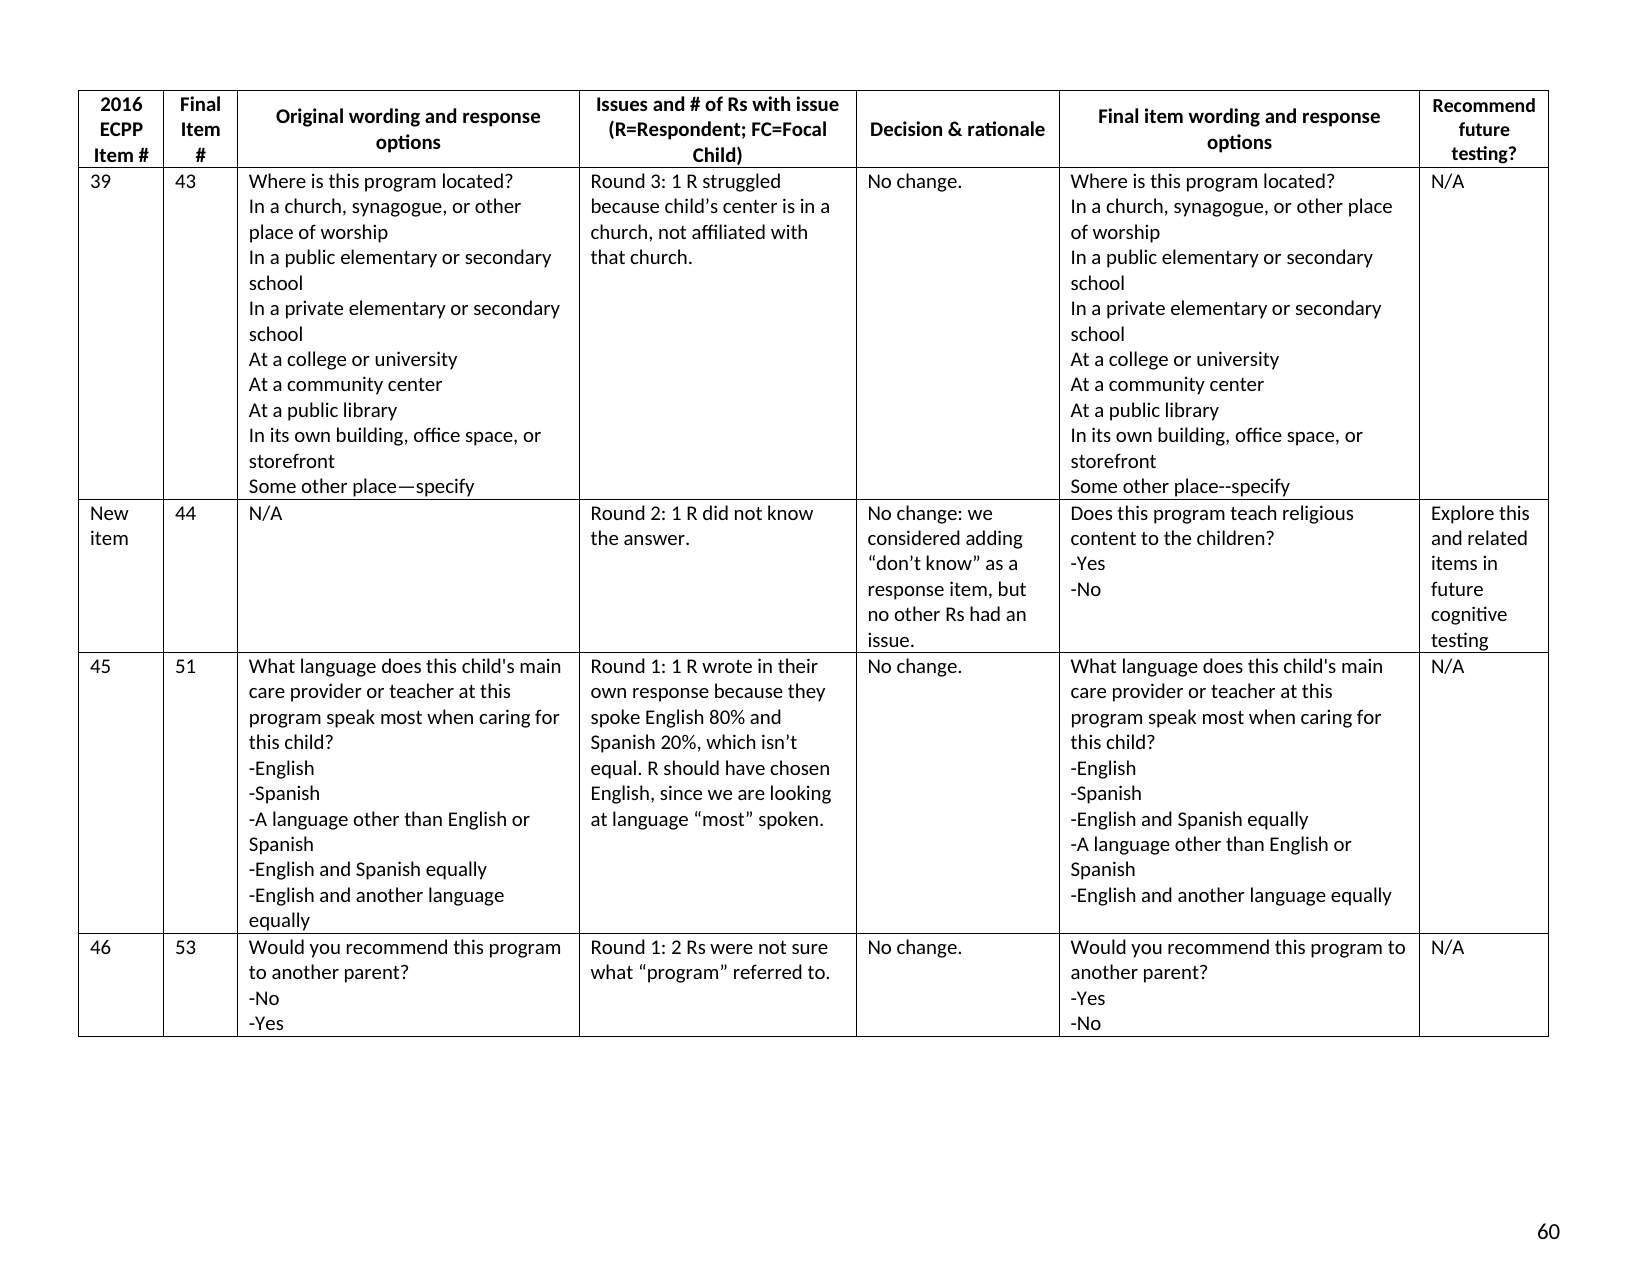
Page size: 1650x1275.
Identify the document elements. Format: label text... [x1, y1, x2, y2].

table_header 2016 ECPP Item # [79, 91, 163, 167]
table_cell Would you recommend this program to another parent? -Yes -No [1060, 934, 1419, 1036]
table_header Original wording and response options [238, 91, 579, 167]
table_cell 53 [164, 934, 237, 1036]
table_cell No change. [857, 168, 1059, 499]
table_cell No change. [857, 934, 1059, 1036]
table_header Recommend future testing? [1420, 91, 1548, 167]
table_cell Where is this program located? In a church, synagogue, or other place of worship In a public elementary or secondary school In a private elementary or secondary school At a college or university At a community center At a public library In its own building, office space, or storefront Some other place--specify [1060, 168, 1419, 499]
table_cell What language does this child's main care provider or teacher at this program speak most when caring for this child? -English -Spanish -English and Spanish equally -A language other than English or Spanish -English and another language equally [1060, 653, 1419, 933]
table_cell Would you recommend this program to another parent? -No -Yes [238, 934, 579, 1036]
table_cell N/A [238, 500, 579, 652]
table_header Final item wording and response options [1060, 91, 1419, 167]
table_cell 43 [164, 168, 237, 499]
table_cell N/A [1420, 168, 1548, 499]
table_cell 39 [79, 168, 163, 499]
table_cell N/A [1420, 653, 1548, 933]
table_cell What language does this child's main care provider or teacher at this program speak most when caring for this child? -English -Spanish -A language other than English or Spanish -English and Spanish equally -English and another language equally [238, 653, 579, 933]
table_cell No change. [857, 653, 1059, 933]
table_cell No change: we considered adding “don’t know” as a response item, but no other Rs had an issue. [857, 500, 1059, 652]
table_cell New item [79, 500, 163, 652]
table_cell 46 [79, 934, 163, 1036]
table_cell 51 [164, 653, 237, 933]
table_cell Does this program teach religious content to the children? -Yes -No [1060, 500, 1419, 652]
table_cell 45 [79, 653, 163, 933]
table_cell Explore this and related items in future cognitive testing [1420, 500, 1548, 652]
table_cell Where is this program located? In a church, synagogue, or other place of worship In a public elementary or secondary school In a private elementary or secondary school At a college or university At a community center At a public library In its own building, office space, or storefront Some other place—specify [238, 168, 579, 499]
table_cell Round 2: 1 R did not know the answer. [580, 500, 856, 652]
table_cell 44 [164, 500, 237, 652]
table_cell Round 1: 1 R wrote in their own response because they spoke English 80% and Spanish 20%, which isn’t equal. R should have chosen English, since we are looking at language “most” spoken. [580, 653, 856, 933]
table_header Decision & rationale [857, 91, 1059, 167]
table_header Final Item # [164, 91, 237, 167]
table_header Issues and # of Rs with issue (R=Respondent; FC=Focal Child) [580, 91, 856, 167]
table_cell Round 1: 2 Rs were not sure what “program” referred to. [580, 934, 856, 1036]
table_cell Round 3: 1 R struggled because child’s center is in a church, not affiliated with that church. [580, 168, 856, 499]
table_cell N/A [1420, 934, 1548, 1036]
